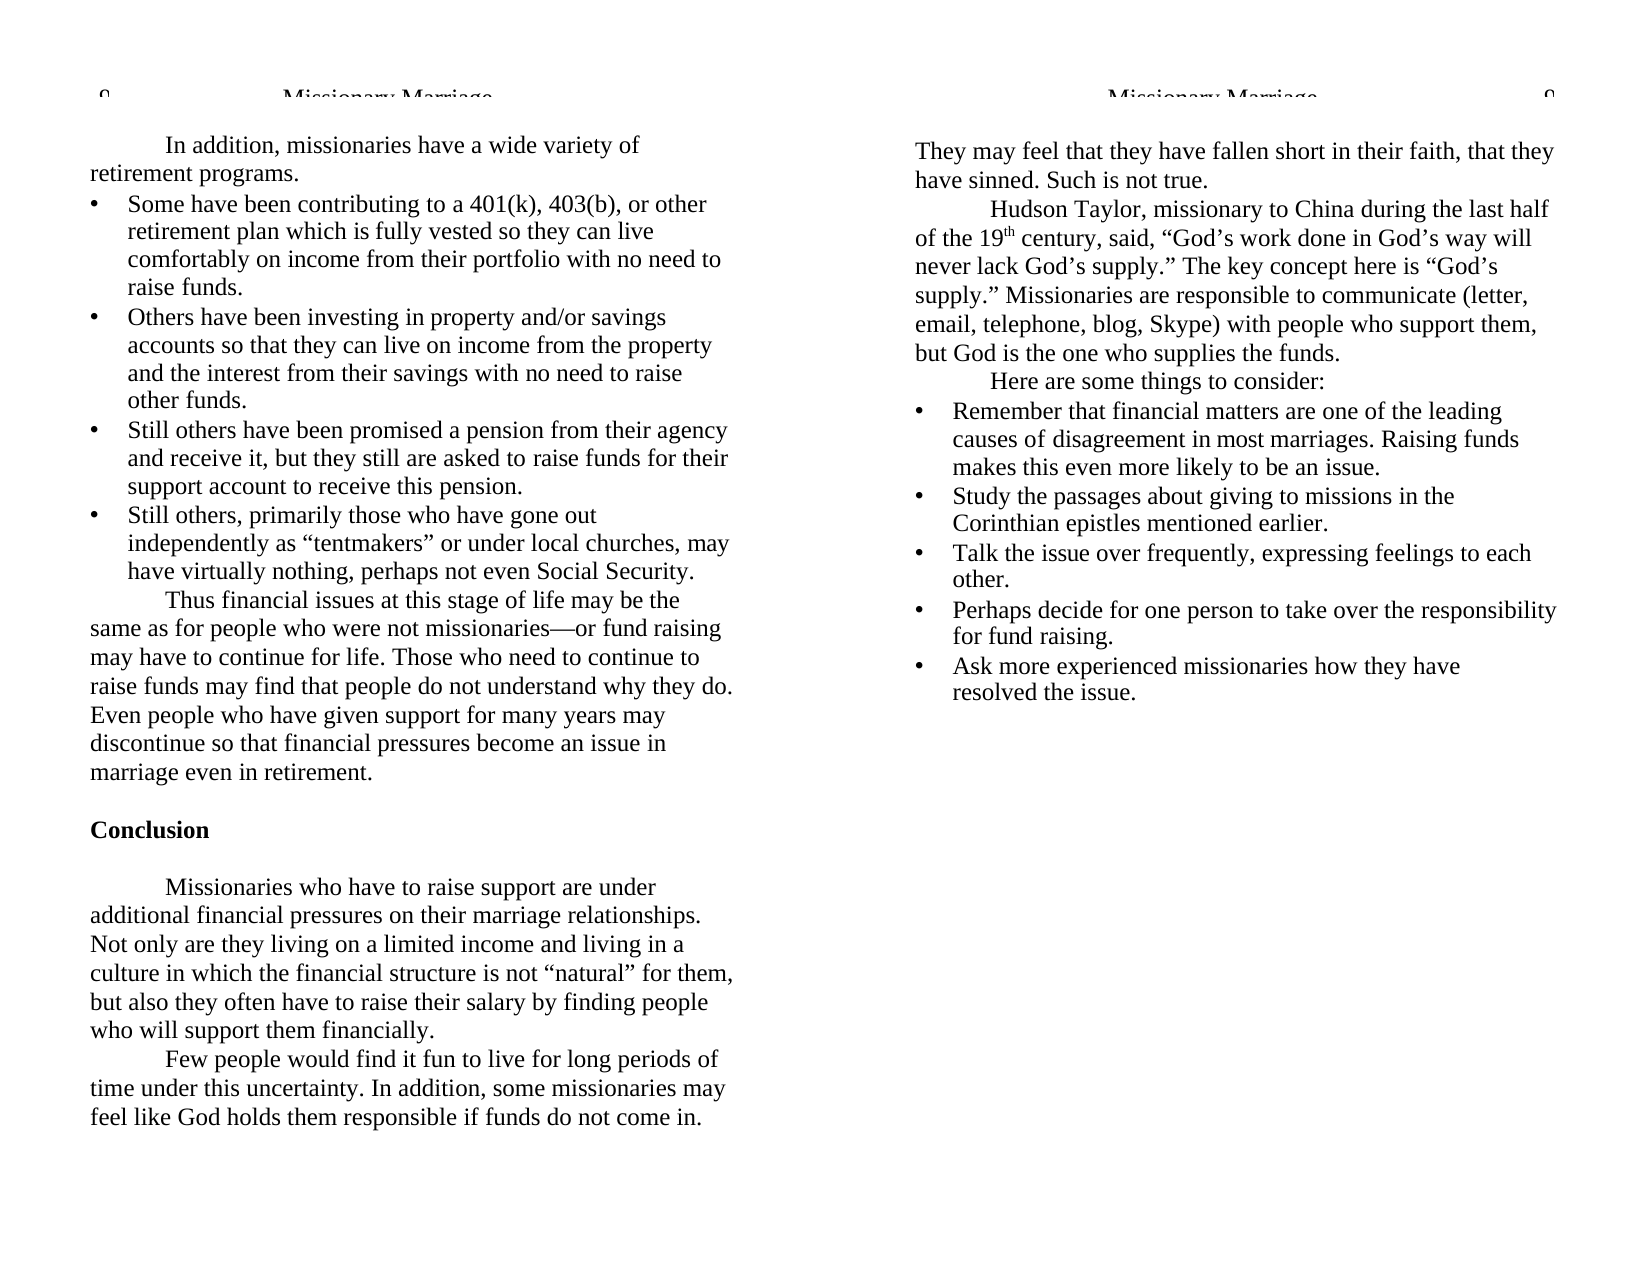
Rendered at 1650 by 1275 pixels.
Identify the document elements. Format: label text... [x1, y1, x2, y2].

text In addition, missionaries have a wide variety of retirement programs. [90, 131, 642, 187]
list Study the passages about giving to missions in the Corinthian epistles mentioned earlier. [915, 484, 1455, 537]
text Thus financial issues at this stage of life may be the same as for people who were not missionaries—or fund raising may have to continue for life. Those who need to continue to raise funds may find that people do not understand why they do. Even people who have given support for many years may discontinue so that financial pressures become an issue in marriage even in retirement. [90, 585, 733, 786]
list Others have been investing in property and/or savings accounts so that they can live on income from the property and the interest from their savings with no need to raise other funds. [90, 304, 715, 414]
subtitle Conclusion [90, 815, 737, 843]
text They may feel that they have fallen short in their faith, that they have sinned. Such is not true. [915, 137, 1556, 194]
list Some have been contributing to a 401(k), 403(b), or other retirement plan which is fully vested so they can live comfortably on income from their portfolio with no need to raise funds. [90, 190, 723, 300]
list Remember that financial matters are one of the leading causes of disagreement in most marriages. Raising funds makes this even more likely to be an issue. [915, 398, 1527, 480]
text Hudson Taylor, missionary to China during the last half of the 19th century, said, “God’s work done in God’s way will never lack God’s supply.” The key concept here is “God’s supply.” Missionaries are responsible to communicate (letter, email, telephone, blog, Skype) with people who support them, but God is the one who supplies the funds. [915, 194, 1551, 366]
list Perhaps decide for one person to take over the responsibility for fund raising. [915, 597, 1557, 650]
list Talk the issue over frequently, expressing feelings to each other. [915, 540, 1534, 593]
text Here are some things to consider: [990, 366, 1573, 395]
list Still others, primarily those who have gone out independently as “tentmakers” or under local churches, may have virtually nothing, perhaps not even Social Security. [90, 502, 730, 585]
text Missionaries who have to raise support are under additional financial pressures on their marriage relationships. Not only are they living on a limited income and living in a culture in which the financial structure is not “natural” for them, but also they often have to raise their salary by finding people who will support them financially. [90, 872, 736, 1044]
text Few people would find it fun to live for long periods of time under this uncertainty. In addition, some missionaries may feel like God holds them responsible if funds do not come in. [90, 1044, 733, 1131]
list Ask more experienced missionaries how they have resolved the issue. [915, 653, 1551, 706]
list Still others have been promised a pension from their agency and receive it, but they still are asked to raise funds for their support account to receive this pension. [90, 417, 728, 500]
